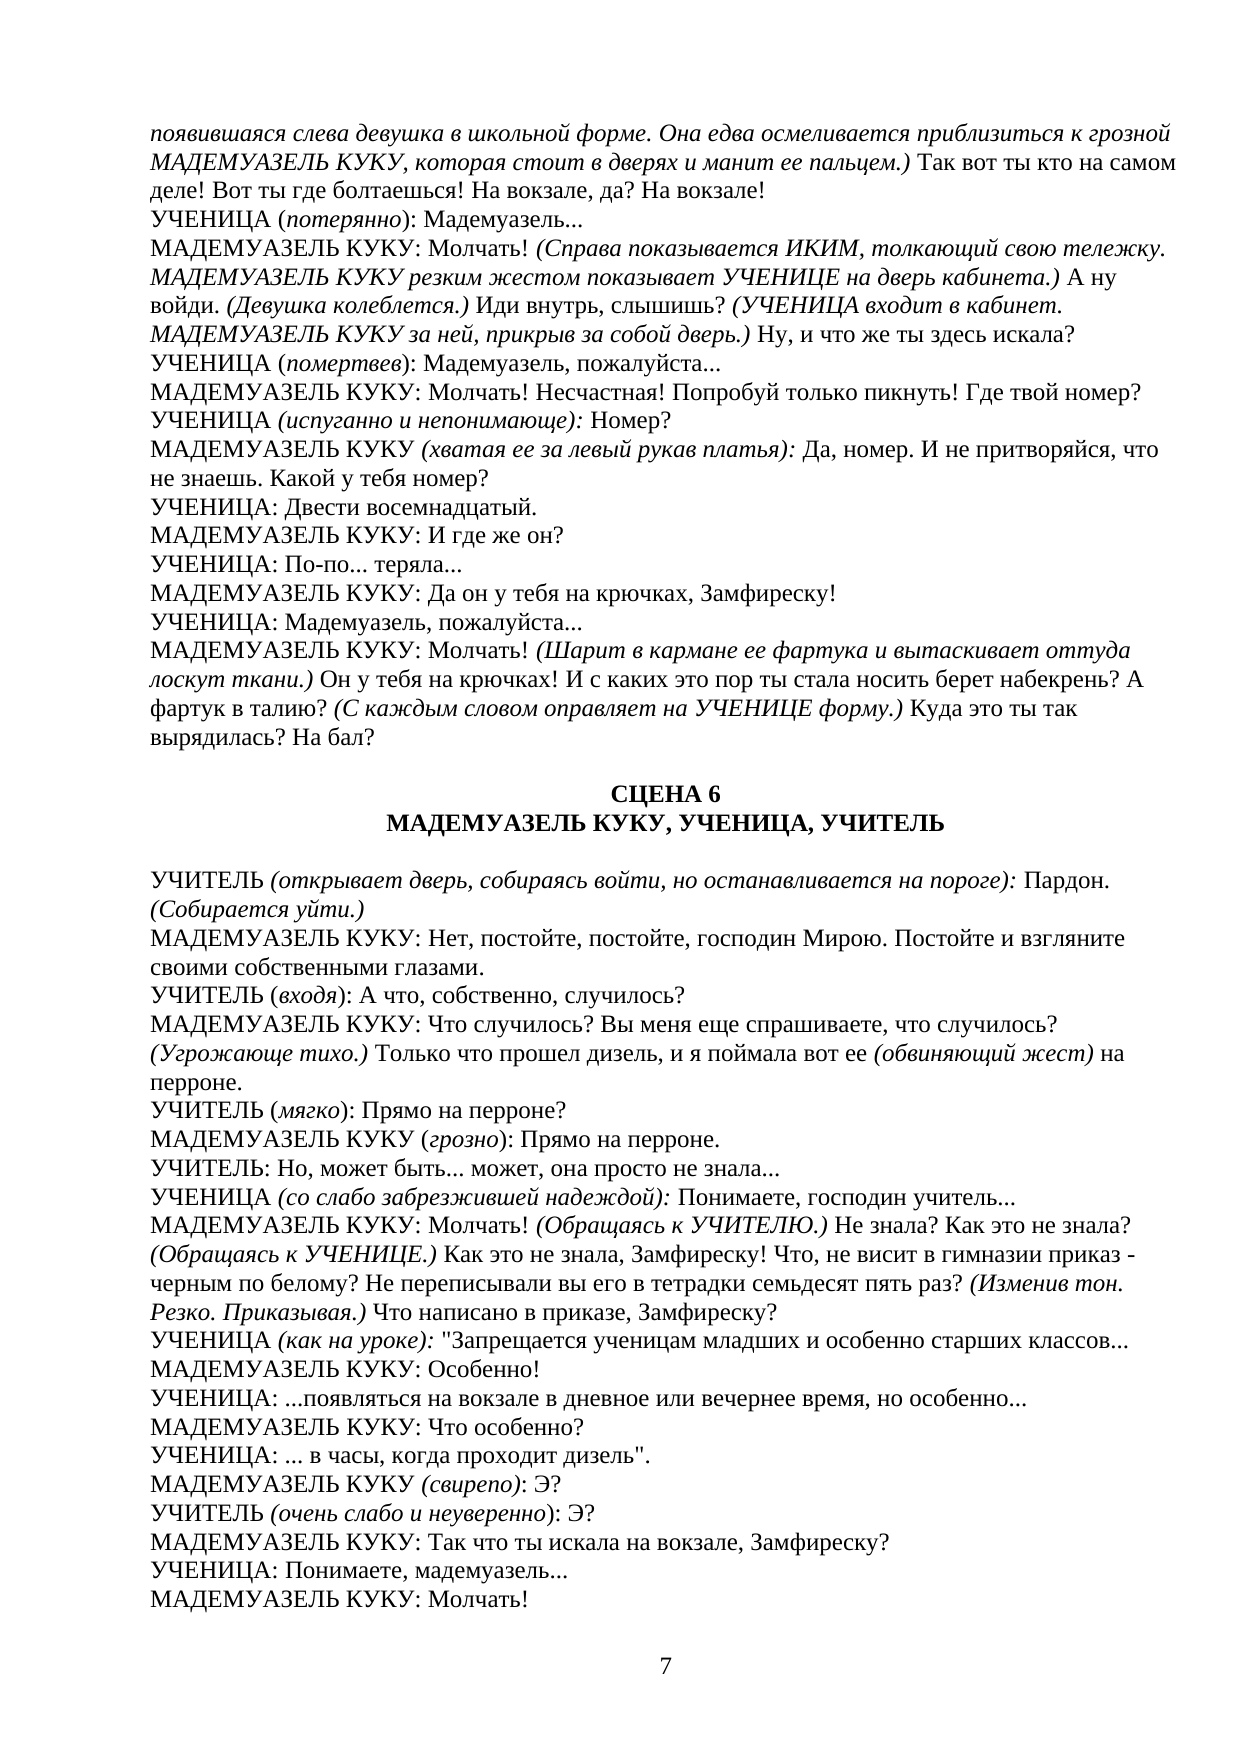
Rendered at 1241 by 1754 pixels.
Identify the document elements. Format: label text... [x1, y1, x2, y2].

text УЧЕНИЦА (потерянно): Мадемуазель... [150, 204, 1181, 233]
text СЦЕНА 6 [150, 779, 1181, 808]
text УЧЕНИЦА: Понимаете, мадемуазель... [150, 1556, 1181, 1584]
text УЧЕНИЦА: По-по... теряла... [150, 549, 1181, 578]
text УЧЕНИЦА: Мадемуазель, пожалуйста... [150, 607, 1181, 636]
text МАДЕМУАЗЕЛЬ КУКУ: Так что ты искала на вокзале, Замфиреску? [150, 1527, 1181, 1556]
text МАДЕМУАЗЕЛЬ КУКУ: Молчать! (Обращаясь к УЧИТЕЛЮ.) Не знала? Как это не знала? (Обращаясь к УЧЕНИЦЕ.) Как это не знала, Замфиреску! Что, не висит в гимназии приказ - черным по белому? Не переписывали вы его в тетрадки семьдесят пять раз? (Изменив тон. Резко. Приказывая.) Что написано в приказе, Замфиреску? [150, 1211, 1181, 1326]
text МАДЕМУАЗЕЛЬ КУКУ: Что случилось? Вы меня еще спрашиваете, что случилось? (Угрожающе тихо.) Только что прошел дизель, и я поймала вот ее (обвиняющий жест) на перроне. [150, 1009, 1181, 1096]
text МАДЕМУАЗЕЛЬ КУКУ (хватая ее за левый рукав платья): Да, номер. И не притворяйся, что не знаешь. Какой у тебя номер? [150, 434, 1181, 492]
text МАДЕМУАЗЕЛЬ КУКУ: Да он у тебя на крючках, Замфиреску! [150, 578, 1181, 607]
text УЧЕНИЦА (со слабо забрезжившей надеждой): Понимаете, господин учитель... [150, 1182, 1181, 1211]
text УЧИТЕЛЬ (входя): А что, собственно, случилось? [150, 981, 1181, 1009]
text МАДЕМУАЗЕЛЬ КУКУ (грозно): Прямо на перроне. [150, 1124, 1181, 1153]
text МАДЕМУАЗЕЛЬ КУКУ: Молчать! (Шарит в кармане ее фартука и вытаскивает оттуда лоскут ткани.) Он у тебя на крючках! И с каких это пор ты стала носить берет набекрень? А фартук в талию? (С каждым словом оправляет на УЧЕНИЦЕ форму.) Куда это ты так вырядилась? На бал? [150, 636, 1181, 751]
text МАДЕМУАЗЕЛЬ КУКУ: Нет, постойте, постойте, господин Мирою. Постойте и взгляните своими собственными глазами. [150, 923, 1181, 981]
text МАДЕМУАЗЕЛЬ КУКУ: И где же он? [150, 521, 1181, 549]
text МАДЕМУАЗЕЛЬ КУКУ: Молчать! (Справа показывается ИКИМ, толкающий свою тележку. МАДЕМУАЗЕЛЬ КУКУ резким жестом показывает УЧЕНИЦЕ на дверь кабинета.) А ну войди. (Девушка колеблется.) Иди внутрь, слышишь? (УЧЕНИЦА входит в кабинет. МАДЕМУАЗЕЛЬ КУКУ за ней, прикрыв за собой дверь.) Ну, и что же ты здесь искала? [150, 233, 1181, 348]
text МАДЕМУАЗЕЛЬ КУКУ: Особенно! [150, 1354, 1181, 1383]
text МАДЕМУАЗЕЛЬ КУКУ (свирепо): Э? [150, 1469, 1181, 1498]
text УЧИТЕЛЬ (открывает дверь, собираясь войти, но останавливается на пороге): Пардон. (Собирается уйти.) [150, 866, 1181, 923]
text УЧИТЕЛЬ (мягко): Прямо на перроне? [150, 1096, 1181, 1124]
text УЧЕНИЦА: ...появляться на вокзале в дневное или вечернее время, но особенно... [150, 1383, 1181, 1412]
text УЧИТЕЛЬ (очень слабо и неуверенно): Э? [150, 1498, 1181, 1527]
text УЧЕНИЦА: ... в часы, когда проходит дизель". [150, 1441, 1181, 1469]
text УЧЕНИЦА: Двести восемнадцатый. [150, 492, 1181, 521]
text МАДЕМУАЗЕЛЬ КУКУ: Молчать! Несчастная! Попробуй только пикнуть! Где твой номер? [150, 377, 1181, 406]
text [150, 118, 1181, 204]
text УЧЕНИЦА (испуганно и непонимающе): Номер? [150, 406, 1181, 434]
text УЧЕНИЦА (как на уроке): "Запрещается ученицам младших и особенно старших классов... [150, 1326, 1181, 1354]
text УЧЕНИЦА (помертвев): Мадемуазель, пожалуйста... [150, 348, 1181, 377]
text МАДЕМУАЗЕЛЬ КУКУ: Молчать! [150, 1584, 1181, 1613]
text МАДЕМУАЗЕЛЬ КУКУ: Что особенно? [150, 1412, 1181, 1441]
text УЧИТЕЛЬ: Но, может быть... может, она просто не знала... [150, 1153, 1181, 1182]
text МАДЕМУАЗЕЛЬ КУКУ, УЧЕНИЦА, УЧИТЕЛЬ [150, 808, 1181, 837]
